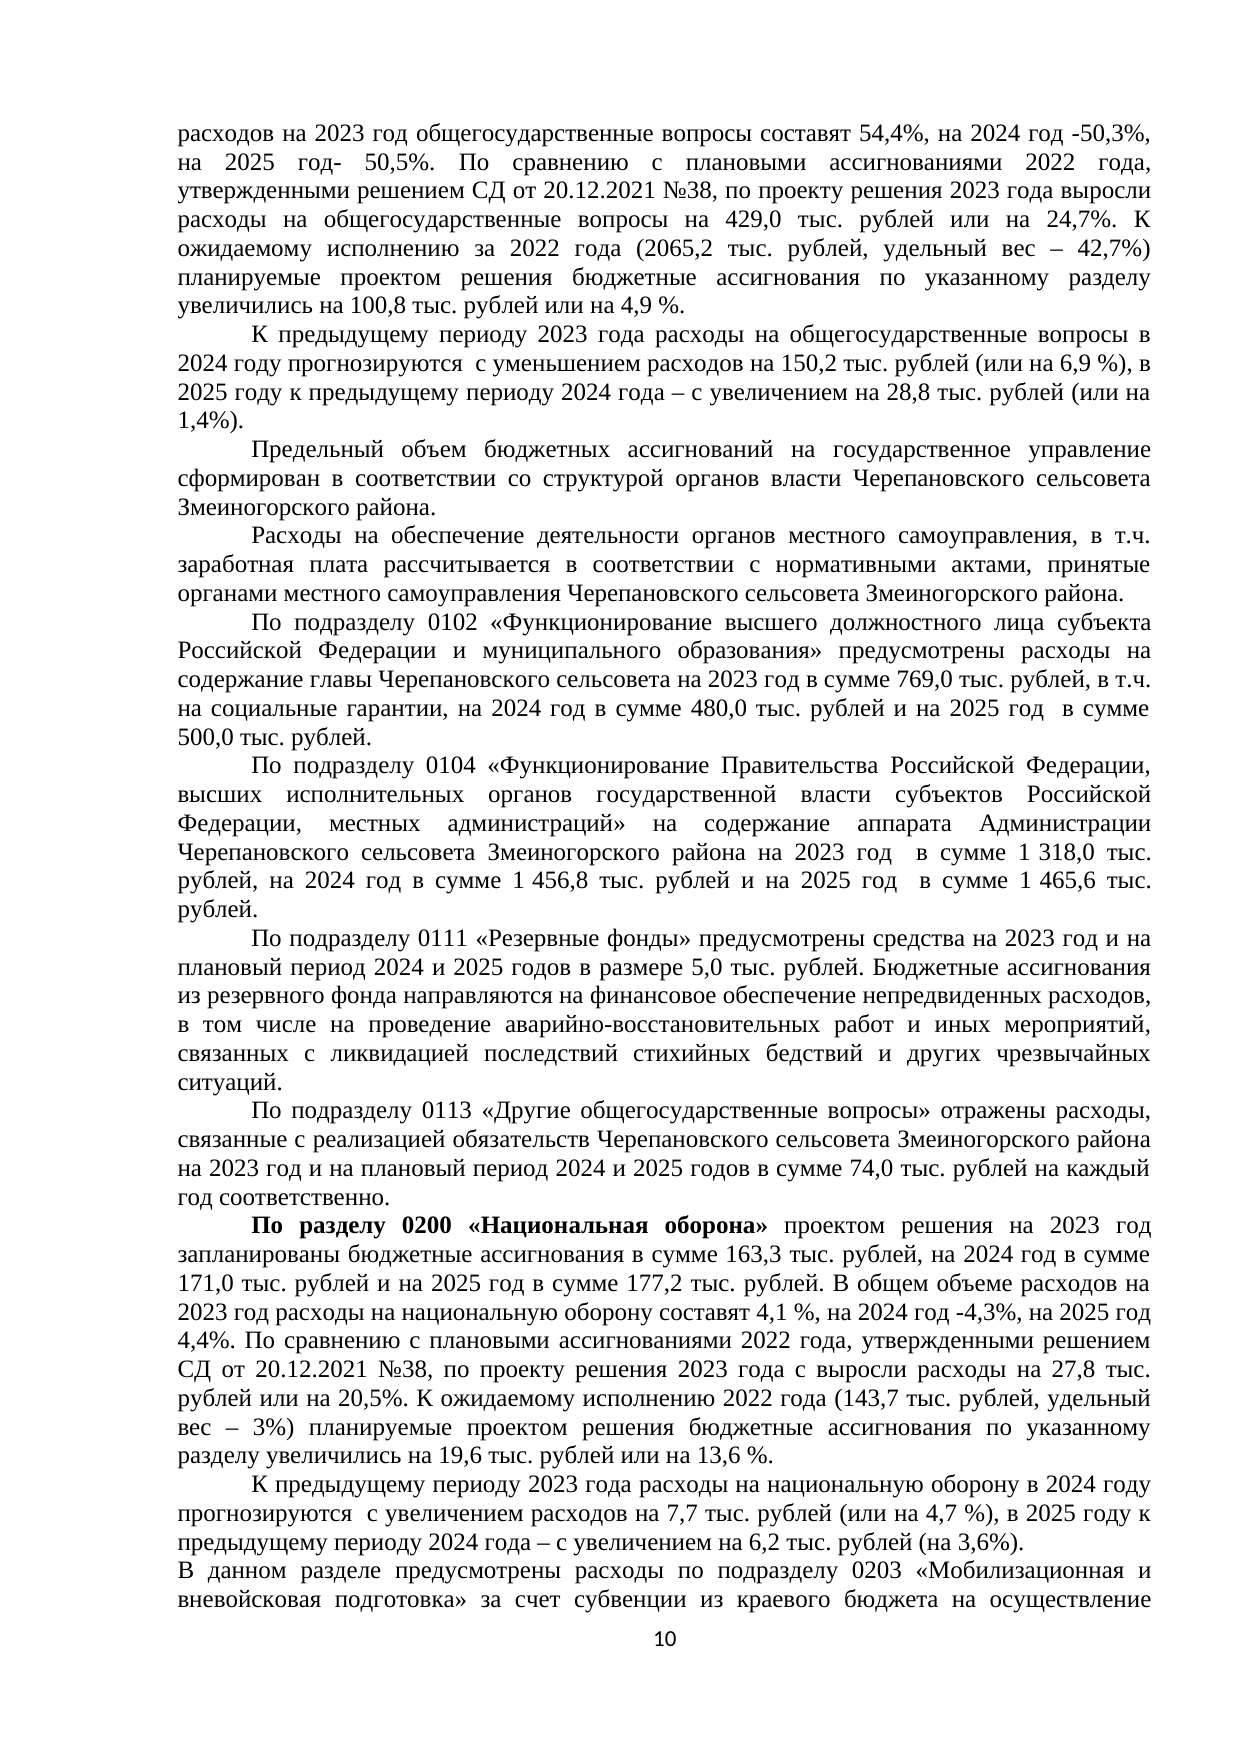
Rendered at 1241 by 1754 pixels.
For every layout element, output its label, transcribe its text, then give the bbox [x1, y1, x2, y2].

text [177, 1556, 1152, 1613]
text По подразделу 0102 «Функционирование высшего должностного лица субъекта Российской Федерации и муниципального образования» предусмотрены расходы на содержание главы Черепановского сельсовета на 2023 год в сумме 769,0 тыс. рублей, в т.ч. на социальные гарантии, на 2024 год в сумме 480,0 тыс. рублей и на 2025 год в сумме 500,0 тыс. рублей. [177, 607, 1152, 751]
text По подразделу 0111 «Резервные фонды» предусмотрены средства на 2023 год и на плановый период 2024 и 2025 годов в размере 5,0 тыс. рублей. Бюджетные ассигнования из резервного фонда направляются на финансовое обеспечение непредвиденных расходов, в том числе на проведение аварийно-восстановительных работ и иных мероприятий, связанных с ликвидацией последствий стихийных бедствий и других чрезвычайных ситуаций. [177, 923, 1152, 1096]
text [177, 118, 1152, 319]
text Расходы на обеспечение деятельности органов местного самоуправления, в т.ч. заработная плата рассчитывается в соответствии с нормативными актами, принятые органами местного самоуправления Черепановского сельсовета Змеиногорского района. [177, 521, 1152, 607]
text По разделу 0200 «Национальная оборона» проектом решения на 2023 год запланированы бюджетные ассигнования в сумме 163,3 тыс. рублей, на 2024 год в сумме 171,0 тыс. рублей и на 2025 год в сумме 177,2 тыс. рублей. В общем объеме расходов на 2023 год расходы на национальную оборону составят 4,1 %, на 2024 год -4,3%, на 2025 год 4,4%. По сравнению с плановыми ассигнованиями 2022 года, утвержденными решением СД от 20.12.2021 №38, по проекту решения 2023 года с выросли расходы на 27,8 тыс. рублей или на 20,5%. К ожидаемому исполнению 2022 года (143,7 тыс. рублей, удельный вес – 3%) планируемые проектом решения бюджетные ассигнования по указанному разделу увеличились на 19,6 тыс. рублей или на 13,6 %. [177, 1211, 1152, 1469]
text К предыдущему периоду 2023 года расходы на национальную оборону в 2024 году прогнозируются с увеличением расходов на 7,7 тыс. рублей (или на 4,7 %), в 2025 году к предыдущему периоду 2024 года – с увеличением на 6,2 тыс. рублей (на 3,6%). [177, 1469, 1152, 1556]
text К предыдущему периоду 2023 года расходы на общегосударственные вопросы в 2024 году прогнозируются с уменьшением расходов на 150,2 тыс. рублей (или на 6,9 %), в 2025 году к предыдущему периоду 2024 года – с увеличением на 28,8 тыс. рублей (или на 1,4%). [177, 319, 1152, 434]
text Предельный объем бюджетных ассигнований на государственное управление сформирован в соответствии со структурой органов власти Черепановского сельсовета Змеиногорского района. [177, 434, 1152, 521]
text По подразделу 0113 «Другие общегосударственные вопросы» отражены расходы, связанные с реализацией обязательств Черепановского сельсовета Змеиногорского района на 2023 год и на плановый период 2024 и 2025 годов в сумме 74,0 тыс. рублей на каждый год соответственно. [177, 1096, 1152, 1211]
text По подразделу 0104 «Функционирование Правительства Российской Федерации, высших исполнительных органов государственной власти субъектов Российской Федерации, местных администраций» на содержание аппарата Администрации Черепановского сельсовета Змеиногорского района на 2023 год в сумме 1 318,0 тыс. рублей, на 2024 год в сумме 1 456,8 тыс. рублей и на 2025 год в сумме 1 465,6 тыс. рублей. [177, 751, 1152, 923]
